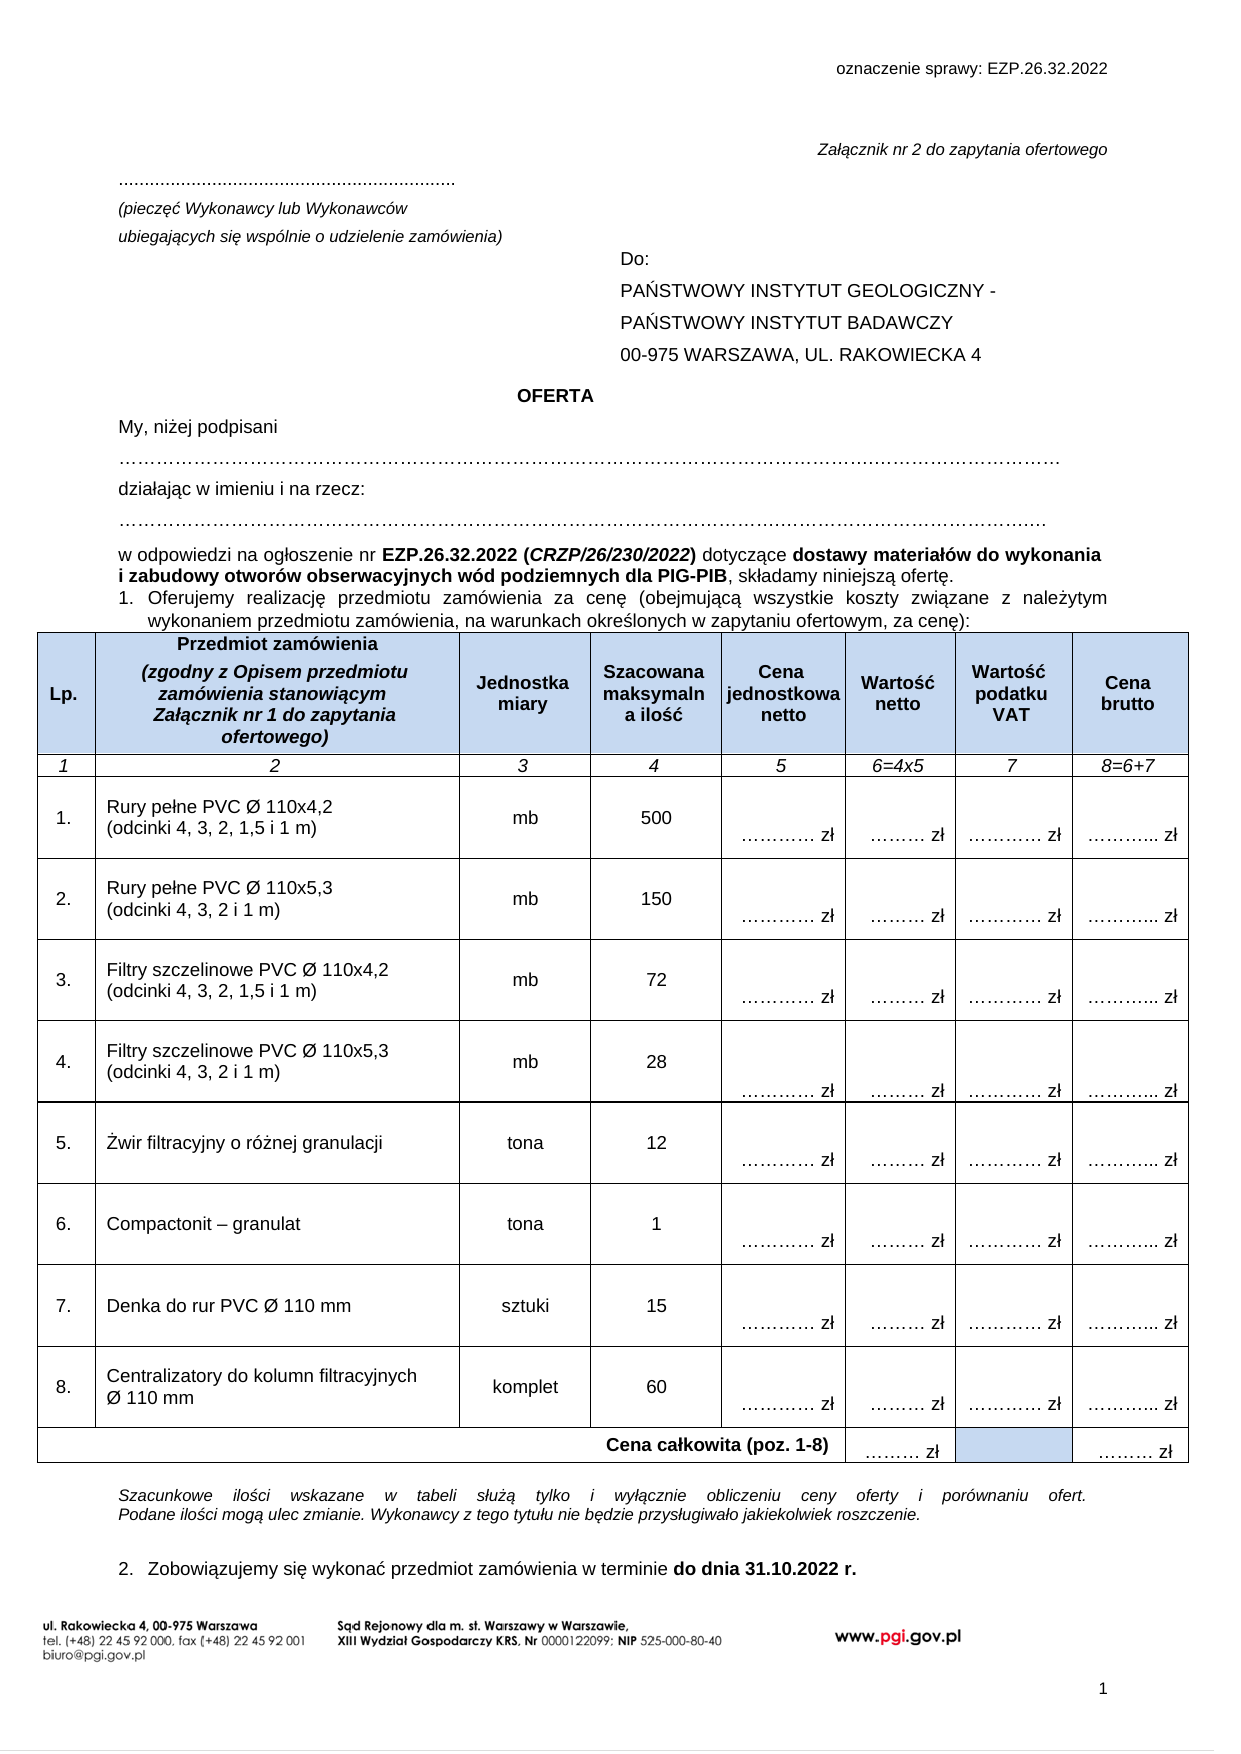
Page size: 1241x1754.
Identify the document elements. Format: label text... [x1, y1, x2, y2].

table_cell ………… zł [956, 1021, 1072, 1101]
table_cell mb [460, 1021, 590, 1101]
table_cell ……… zł [846, 859, 955, 939]
table_cell 5 [722, 755, 845, 776]
table_header Szacowana maksymalna ilość [591, 633, 721, 753]
table_header Jednostka miary [460, 633, 590, 753]
table_cell ……… zł [846, 777, 955, 857]
table_cell ………… zł [722, 859, 845, 939]
table_cell ………… zł [722, 1265, 845, 1346]
table_header Wartość podatku VAT [956, 633, 1072, 753]
table_cell ………… zł [722, 1103, 845, 1183]
table_cell Filtry szczelinowe PVC Ø 110x5,3 (odcinki 4, 3, 2 i 1 m) [96, 1021, 459, 1101]
table_cell ………… zł [956, 777, 1072, 857]
table_cell ………… zł [956, 940, 1072, 1020]
table_cell mb [460, 777, 590, 857]
table_cell tona [460, 1184, 590, 1264]
table_cell ………… zł [956, 1184, 1072, 1264]
table_cell 3. [38, 940, 95, 1020]
table_cell sztuki [460, 1265, 590, 1346]
table_cell ………... zł [1073, 940, 1188, 1020]
list Zobowiązujemy się wykonać przedmiot zamówienia w terminie do dnia 31.10.2022 r. [118, 1557, 1107, 1579]
table_cell 150 [591, 859, 721, 939]
text 00-975 WARSZAWA, UL. RAKOWIECKA 4 [620, 344, 1107, 366]
table_cell ……… zł [846, 1428, 955, 1462]
list Oferujemy realizację przedmiotu zamówienia za cenę (obejmującą wszystkie koszty związane z należytym wykonaniem przedmiotu zamówienia, na warunkach określonych w zapytaniu ofertowym, za cenę): [118, 587, 1107, 631]
table_cell ……… zł [846, 1347, 955, 1427]
table_cell 8. [38, 1347, 95, 1427]
text (pieczęć Wykonawcy lub Wykonawców [118, 199, 1107, 218]
table_cell ……… zł [846, 1265, 955, 1346]
table_header Wartość netto [846, 633, 955, 753]
table_cell ………… zł [722, 1021, 845, 1101]
table_cell 4 [591, 755, 721, 776]
table_cell Filtry szczelinowe PVC Ø 110x4,2 (odcinki 4, 3, 2, 1,5 i 1 m) [96, 940, 459, 1020]
table_cell ………… zł [956, 859, 1072, 939]
table_cell Compactonit – granulat [96, 1184, 459, 1264]
text OFERTA [118, 385, 1107, 406]
text ................................................................. [118, 168, 1107, 189]
table_header Cena brutto [1073, 633, 1188, 753]
table_cell ………... zł [1073, 1021, 1188, 1101]
table_cell 12 [591, 1103, 721, 1183]
table_cell 1 [38, 755, 95, 776]
table_cell ………… zł [956, 1347, 1072, 1427]
table_cell ………… zł [956, 1103, 1072, 1183]
table_cell ………... zł [1073, 777, 1188, 857]
picture [0, 1540, 1216, 1751]
text Szacunkowe ilości wskazane w tabeli służą tylko i wyłącznie obliczeniu ceny oferty i porównaniu ofert. Podane ilości mogą ulec zmianie. Wykonawcy z tego tytułu nie będzie przysługiwało jakiekolwiek roszczenie. [118, 1486, 1107, 1524]
table_cell 28 [591, 1021, 721, 1101]
table_cell Rury pełne PVC Ø 110x5,3 (odcinki 4, 3, 2 i 1 m) [96, 859, 459, 939]
table_cell ………… zł [956, 1265, 1072, 1346]
table_cell 2 [96, 755, 459, 776]
table_header Lp. [38, 633, 95, 753]
table_cell ……… zł [846, 940, 955, 1020]
table_cell Żwir filtracyjny o różnej granulacji [96, 1103, 459, 1183]
table_cell [956, 1428, 1072, 1462]
table_cell 1 [591, 1184, 721, 1264]
table_cell 2. [38, 859, 95, 939]
table_cell mb [460, 940, 590, 1020]
text w odpowiedzi na ogłoszenie nr EZP.26.32.2022 (CRZP/26/230/2022) dotyczące dostawy materiałów do wykonania i zabudowy otworów obserwacyjnych wód podziemnych dla PIG-PIB, składamy niniejszą ofertę. [118, 544, 1107, 587]
table_cell tona [460, 1103, 590, 1183]
table_cell 72 [591, 940, 721, 1020]
table_cell ………... zł [1073, 1103, 1188, 1183]
table_cell 500 [591, 777, 721, 857]
table_cell mb [460, 859, 590, 939]
text My, niżej podpisani [118, 416, 1068, 437]
table_cell ……… zł [846, 1184, 955, 1264]
table_cell ……… zł [1073, 1428, 1188, 1462]
table_cell ………... zł [1073, 1184, 1188, 1264]
text działając w imieniu i na rzecz: [118, 478, 1068, 499]
table_cell Rury pełne PVC Ø 110x4,2 (odcinki 4, 3, 2, 1,5 i 1 m) [96, 777, 459, 857]
table_cell 4. [38, 1021, 95, 1101]
table_cell 3 [460, 755, 590, 776]
table_cell ………… zł [722, 777, 845, 857]
table_cell 5. [38, 1103, 95, 1183]
table_cell 1. [38, 777, 95, 857]
table_cell ……… zł [846, 1021, 955, 1101]
text Do: [620, 247, 1107, 269]
table_cell ………… zł [722, 940, 845, 1020]
text …………………………………………………………………………………………….………………………………….… [118, 509, 1108, 530]
table_cell Denka do rur PVC Ø 110 mm [96, 1265, 459, 1346]
table_cell ………... zł [1073, 1265, 1188, 1346]
table_cell 7. [38, 1265, 95, 1346]
table_cell 8=6+7 [1073, 755, 1188, 776]
table_cell Centralizatory do kolumn filtracyjnych Ø 110 mm [96, 1347, 459, 1427]
table_cell 15 [591, 1265, 721, 1346]
table_cell 6=4x5 [846, 755, 955, 776]
table_cell ……… zł [846, 1103, 955, 1183]
text PAŃSTWOWY INSTYTUT GEOLOGICZNY - PAŃSTWOWY INSTYTUT BADAWCZY [620, 280, 1107, 333]
text ………………………………………………………………………………………………………….………………………… [118, 447, 1108, 468]
table_cell 7 [956, 755, 1072, 776]
table_cell Cena całkowita (poz. 1-8) [38, 1428, 845, 1462]
table_cell ………... zł [1073, 859, 1188, 939]
table_header Cena jednostkowa netto [722, 633, 845, 753]
table_cell ………… zł [722, 1347, 845, 1427]
table_cell 60 [591, 1347, 721, 1427]
table_cell ………… zł [722, 1184, 845, 1264]
table_header Przedmiot zamówienia (zgodny z Opisem przedmiotu zamówienia stanowiącym Załącznik nr 1 do zapytania ofertowego) [96, 633, 459, 753]
table_cell ………... zł [1073, 1347, 1188, 1427]
table_cell komplet [460, 1347, 590, 1427]
text Załącznik nr 2 do zapytania ofertowego [118, 139, 1107, 158]
text ubiegających się wspólnie o udzielenie zamówienia) [118, 227, 1107, 246]
table_cell 6. [38, 1184, 95, 1264]
